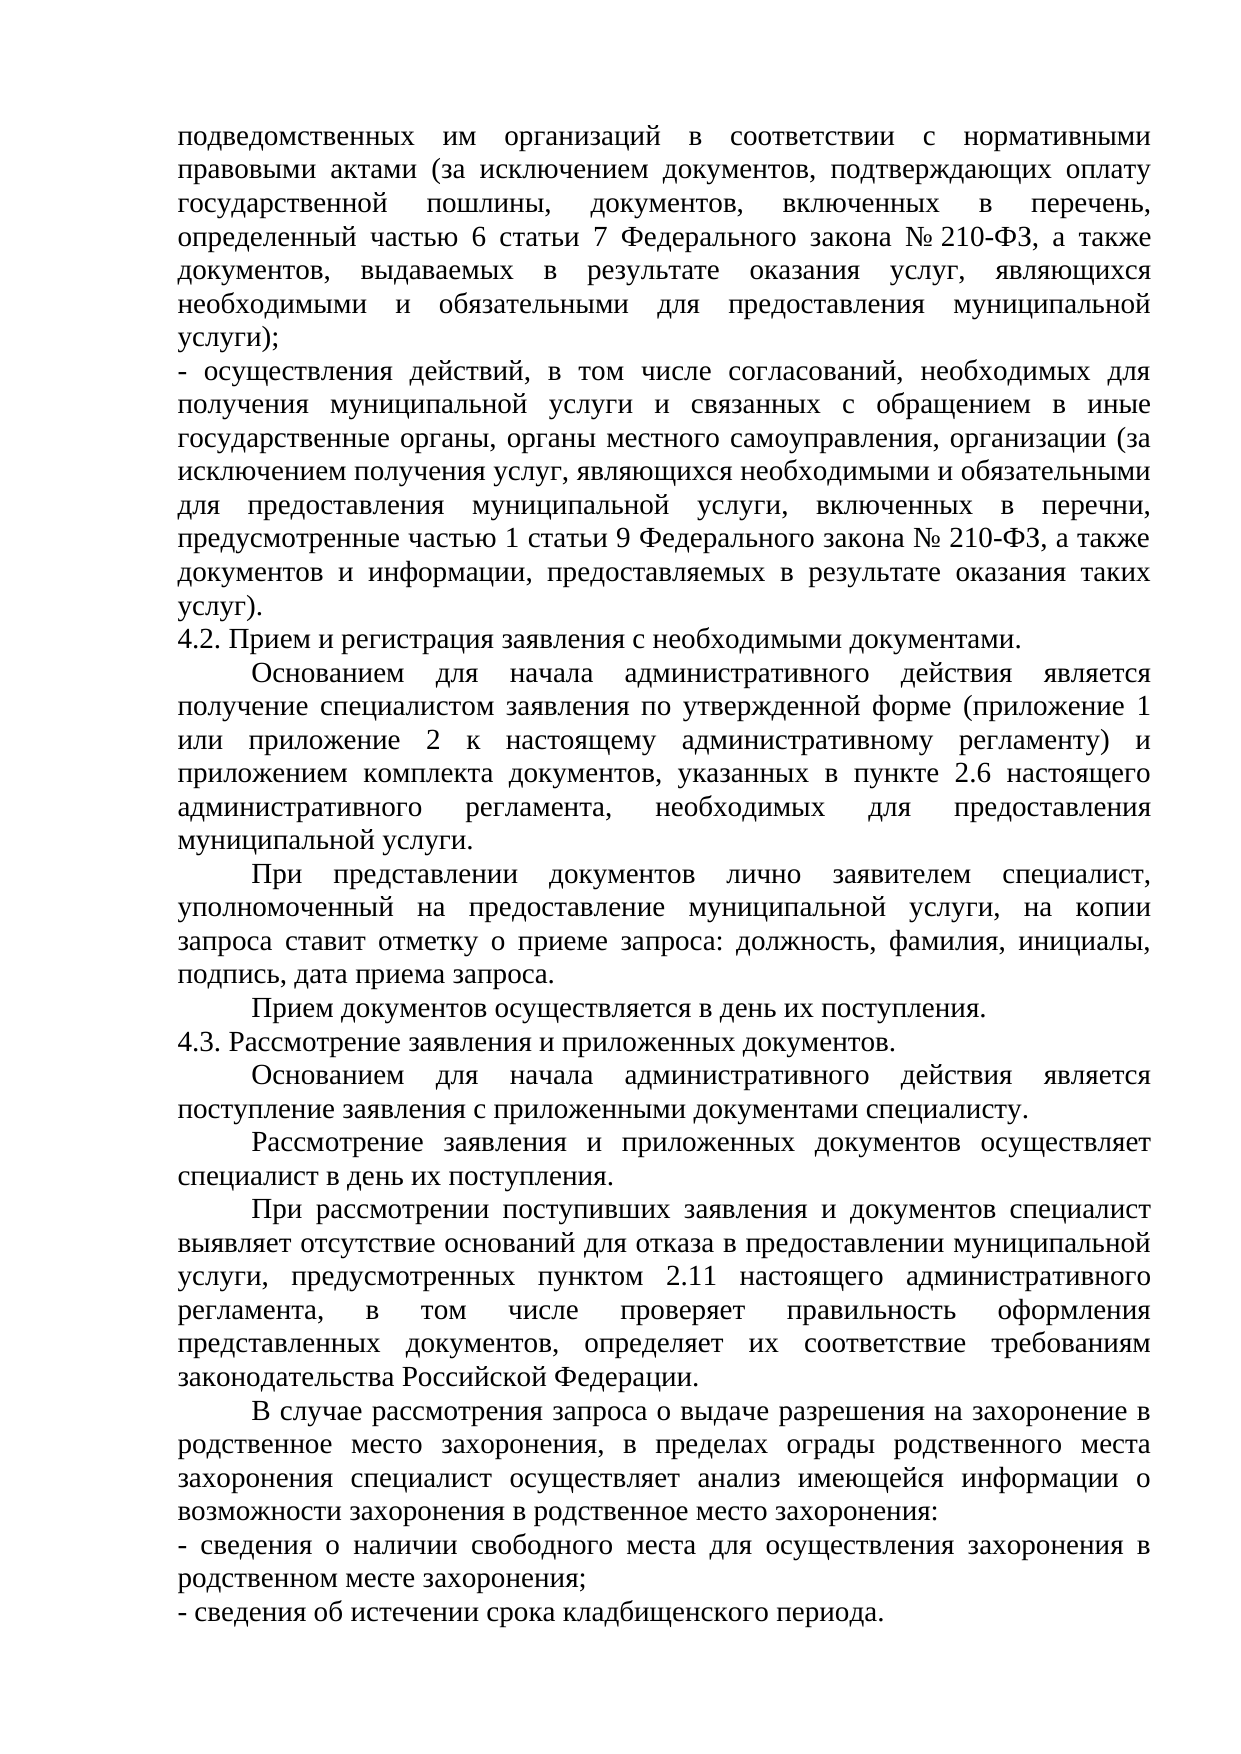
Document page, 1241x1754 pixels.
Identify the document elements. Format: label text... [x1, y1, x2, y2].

text - сведения о наличии свободного места для осуществления захоронения в родственном месте захоронения; [177, 1527, 1152, 1594]
text Основанием для начала административного действия является получение специалистом заявления по утвержденной форме (приложение 1 или приложение 2 к настоящему административному регламенту) и приложением комплекта документов, указанных в пункте 2.6 настоящего административного регламента, необходимых для предоставления муниципальной услуги. [177, 655, 1152, 856]
text Основанием для начала административного действия является поступление заявления с приложенными документами специалисту. [177, 1057, 1152, 1124]
text - осуществления действий, в том числе согласований, необходимых для получения муниципальной услуги и связанных с обращением в иные государственные органы, органы местного самоуправления, организации (за исключением получения услуг, являющихся необходимыми и обязательными для предоставления муниципальной услуги, включенных в перечни, предусмотренные частью 1 статьи 9 Федерального закона № 210-ФЗ, а также документов и информации, предоставляемых в результате оказания таких услуг). [177, 353, 1152, 621]
text - сведения об истечении срока кладбищенского периода. [177, 1594, 1152, 1627]
text В случае рассмотрения запроса о выдаче разрешения на захоронение в родственное место захоронения, в пределах ограды родственного места захоронения специалист осуществляет анализ имеющейся информации о возможности захоронения в родственное место захоронения: [177, 1393, 1152, 1527]
text 4.3. Рассмотрение заявления и приложенных документов. [177, 1024, 1152, 1057]
text Рассмотрение заявления и приложенных документов осуществляет специалист в день их поступления. [177, 1124, 1152, 1191]
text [177, 118, 1152, 353]
text 4.2. Прием и регистрация заявления с необходимыми документами. [177, 621, 1152, 655]
text При рассмотрении поступивших заявления и документов специалист выявляет отсутствие оснований для отказа в предоставлении муниципальной услуги, предусмотренных пунктом 2.11 настоящего административного регламента, в том числе проверяет правильность оформления представленных документов, определяет их соответствие требованиям законодательства Российской Федерации. [177, 1191, 1152, 1393]
text Прием документов осуществляется в день их поступления. [177, 990, 1152, 1024]
text При представлении документов лично заявителем специалист, уполномоченный на предоставление муниципальной услуги, на копии запроса ставит отметку о приеме запроса: должность, фамилия, инициалы, подпись, дата приема запроса. [177, 856, 1152, 990]
